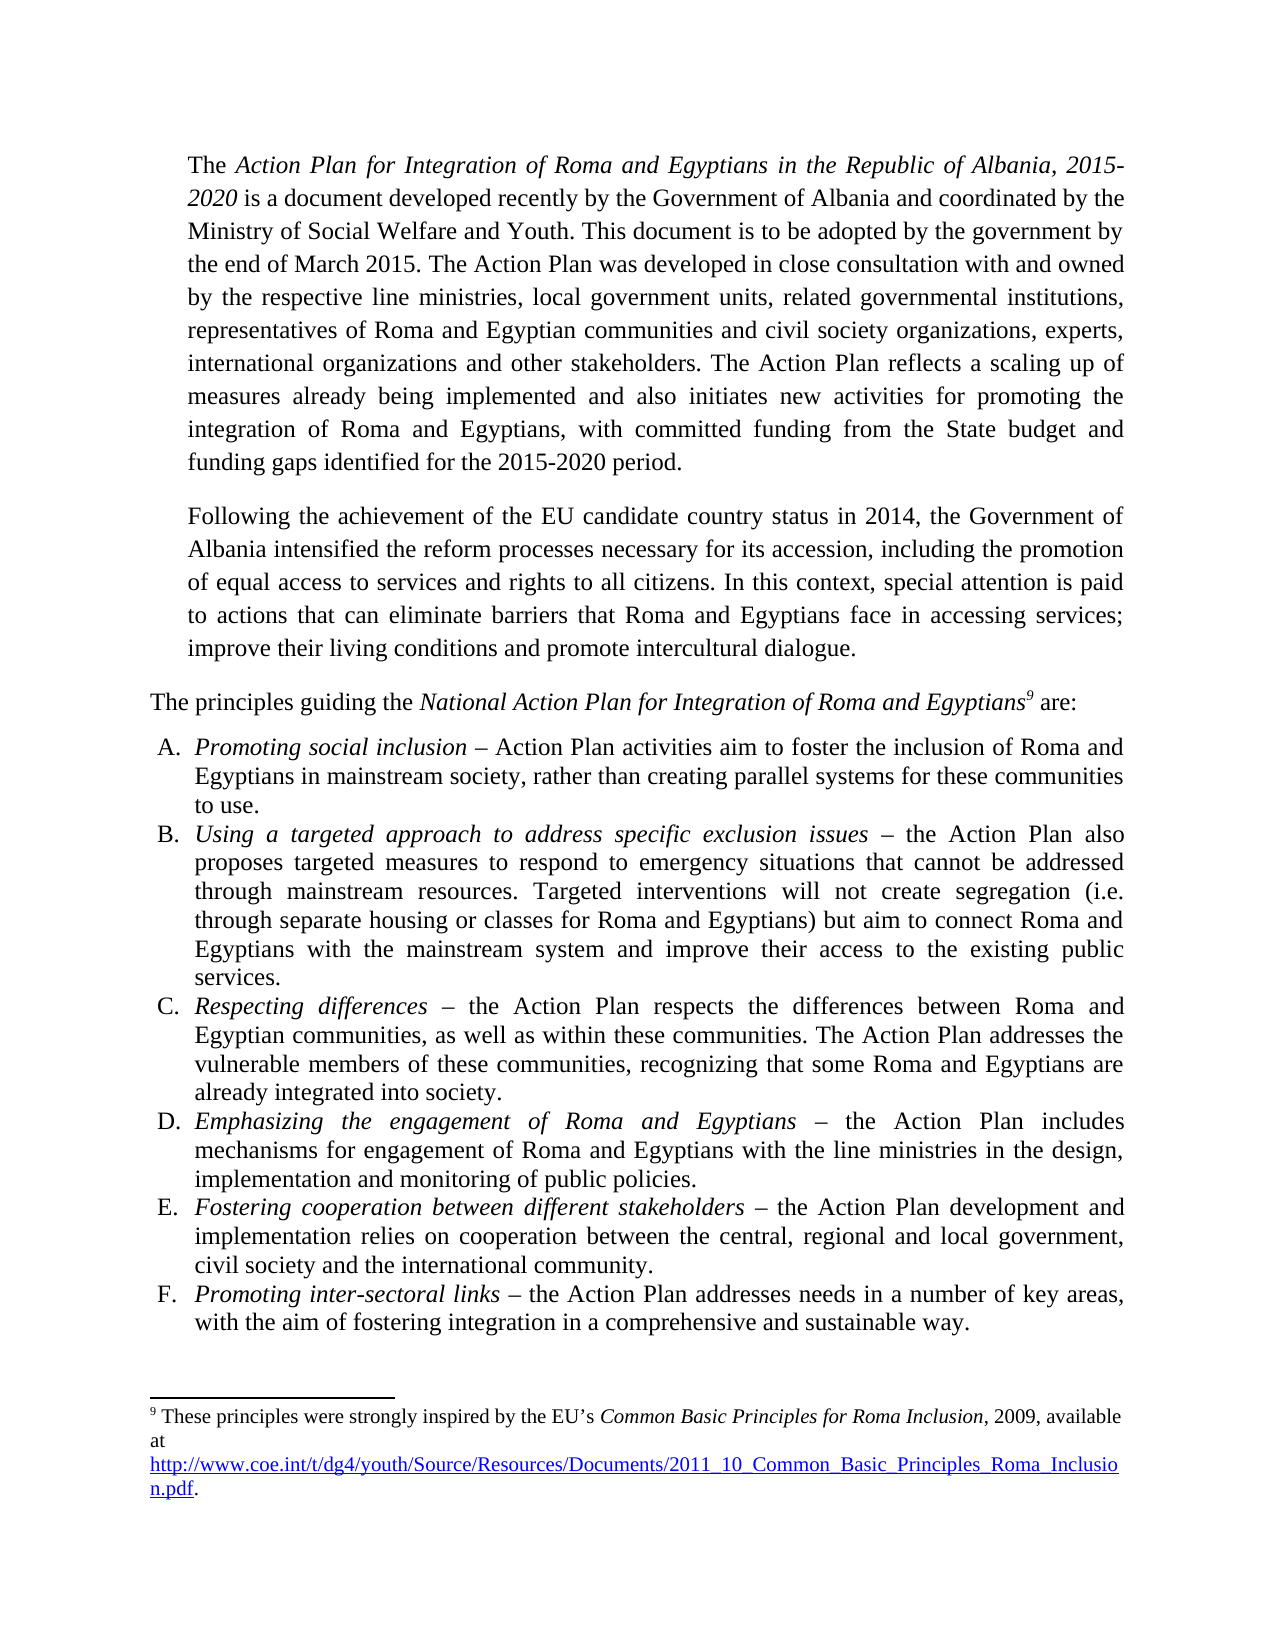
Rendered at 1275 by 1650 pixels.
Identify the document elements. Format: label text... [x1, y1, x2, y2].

text The Action Plan for Integration of Roma and Egyptians in the Republic of Albania, 2015-2020 is a document developed recently by the Government of Albania and coordinated by the Ministry of Social Welfare and Youth. This document is to be adopted by the government by the end of March 2015. The Action Plan was developed in close consultation with and owned by the respective line ministries, local government units, related governmental institutions, representatives of Roma and Egyptian communities and civil society organizations, experts, international organizations and other stakeholders. The Action Plan reflects a scaling up of measures already being implemented and also initiates new activities for promoting the integration of Roma and Egyptians, with committed funding from the State budget and funding gaps identified for the 2015-2020 period. [187, 150, 1125, 476]
list Promoting inter-sectoral links – the Action Plan addresses needs in a number of key areas, with the aim of fostering integration in a comprehensive and sustainable way. [157, 1279, 1125, 1336]
list Respecting differences – the Action Plan respects the differences between Roma and Egyptian communities, as well as within these communities. The Action Plan addresses the vulnerable members of these communities, recognizing that some Roma and Egyptians are already integrated into society. [157, 991, 1125, 1106]
list Fostering cooperation between different stakeholders – the Action Plan development and implementation relies on cooperation between the central, regional and local government, civil society and the international community. [157, 1192, 1125, 1279]
text Following the achievement of the EU candidate country status in 2014, the Government of Albania intensified the reform processes necessary for its accession, including the promotion of equal access to services and rights to all citizens. In this context, special attention is paid to actions that can eliminate barriers that Roma and Egyptians face in accessing services; improve their living conditions and promote intercultural dialogue. [187, 501, 1125, 662]
list Using a targeted approach to address specific exclusion issues – the Action Plan also proposes targeted measures to respond to emergency situations that cannot be addressed through mainstream resources. Targeted interventions will not create segregation (i.e. through separate housing or classes for Roma and Egyptians) but aim to connect Roma and Egyptians with the mainstream system and improve their access to the existing public services. [157, 819, 1125, 991]
list Promoting social inclusion – Action Plan activities aim to foster the inclusion of Roma and Egyptians in mainstream society, rather than creating parallel systems for these communities to use. [157, 732, 1125, 819]
text The principles guiding the National Action Plan for Integration of Roma and Egyptians are: [150, 687, 1125, 716]
list Emphasizing the engagement of Roma and Egyptians – the Action Plan includes mechanisms for engagement of Roma and Egyptians with the line ministries in the design, implementation and monitoring of public policies. [157, 1106, 1125, 1192]
